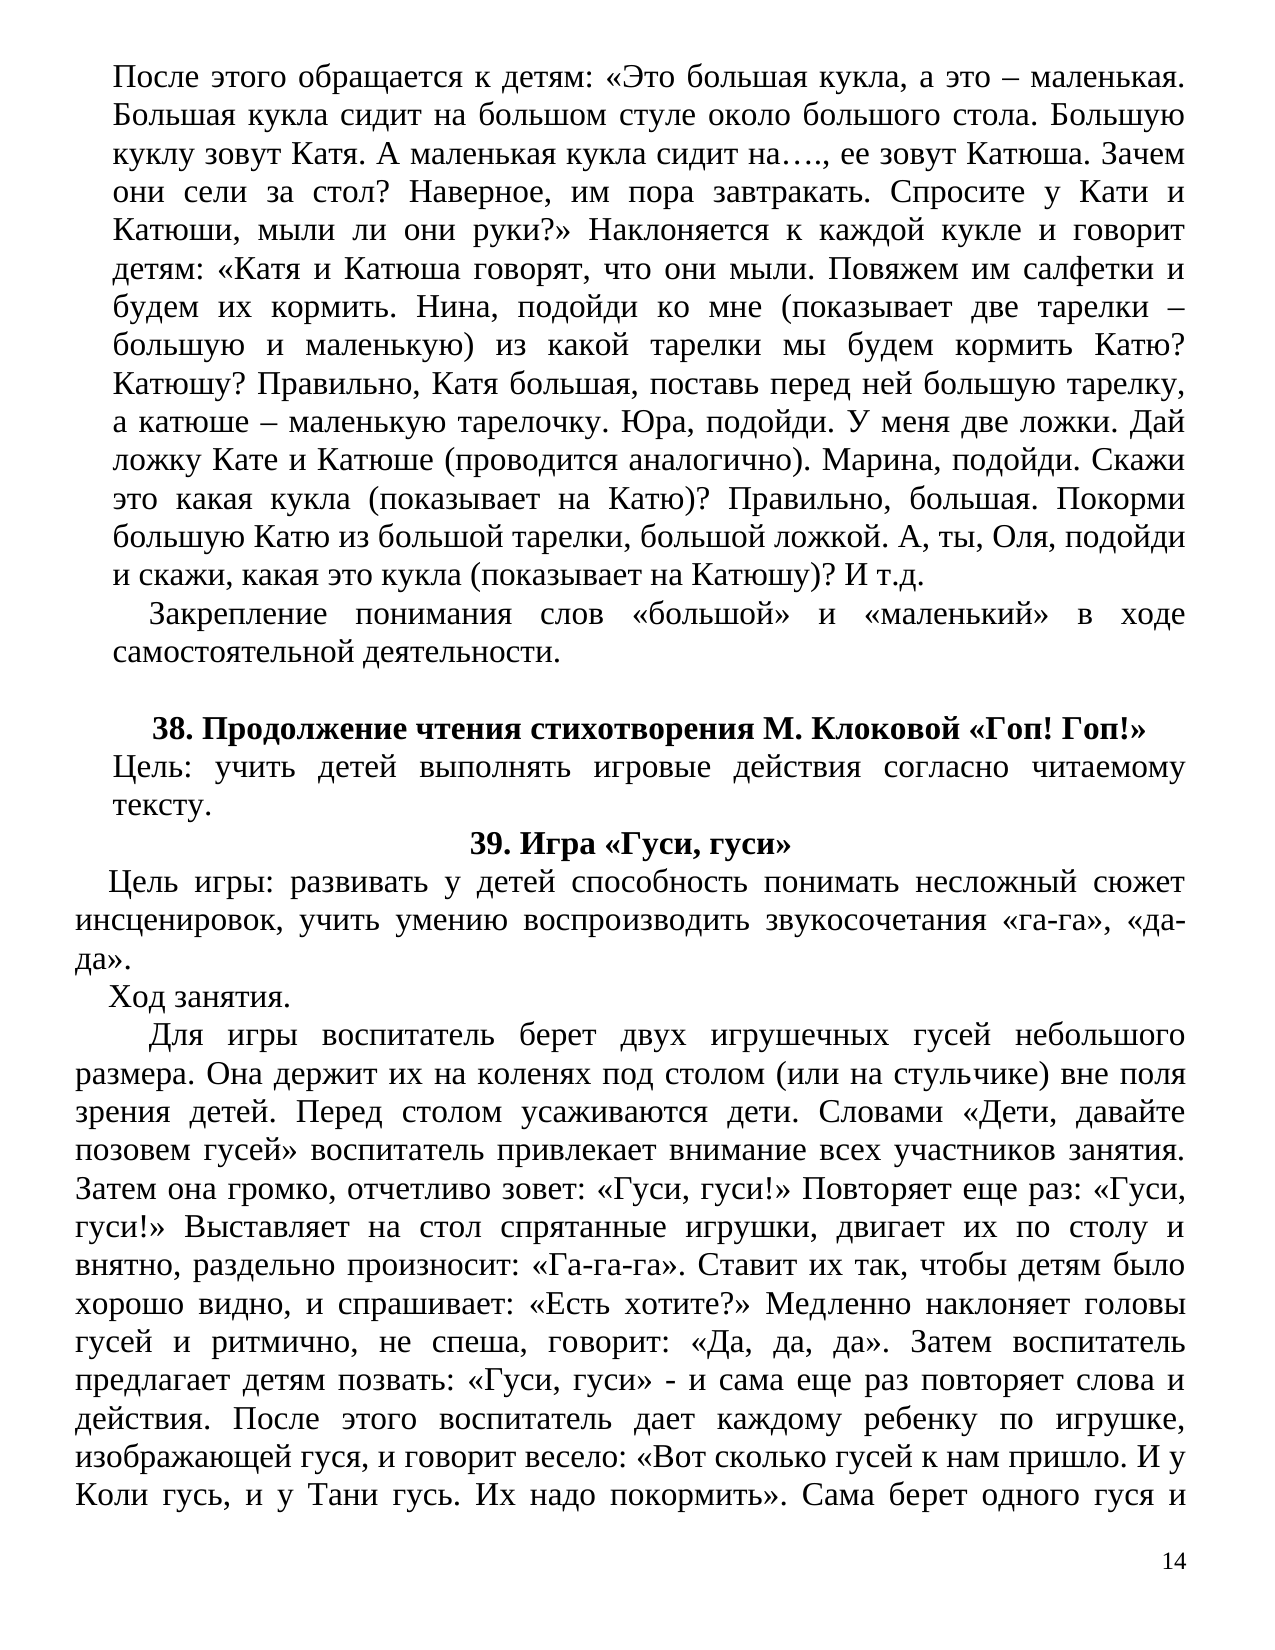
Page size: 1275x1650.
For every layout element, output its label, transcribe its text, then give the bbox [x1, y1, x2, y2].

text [112, 56, 1186, 593]
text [75, 1014, 1186, 1513]
text Цель: учить детей выполнять игровые действия согласно читаемому тексту. [112, 746, 1186, 823]
text Закрепление понимания слов «большой» и «маленький» в ходе самостоятельной деятельности. [112, 593, 1186, 669]
text 39. Игра «Гуси, гуси» [75, 823, 1186, 861]
text Цель игры: развивать у детей способность понимать несложный сюжет инсценировок, учить умению воспроизводить звукосочетания «га-га», «да-да». [75, 861, 1186, 976]
text 38. Продолжение чтения стихотворения М. Клоковой «Гоп! Гоп!» [112, 708, 1186, 746]
text Ход занятия. [75, 976, 1186, 1014]
